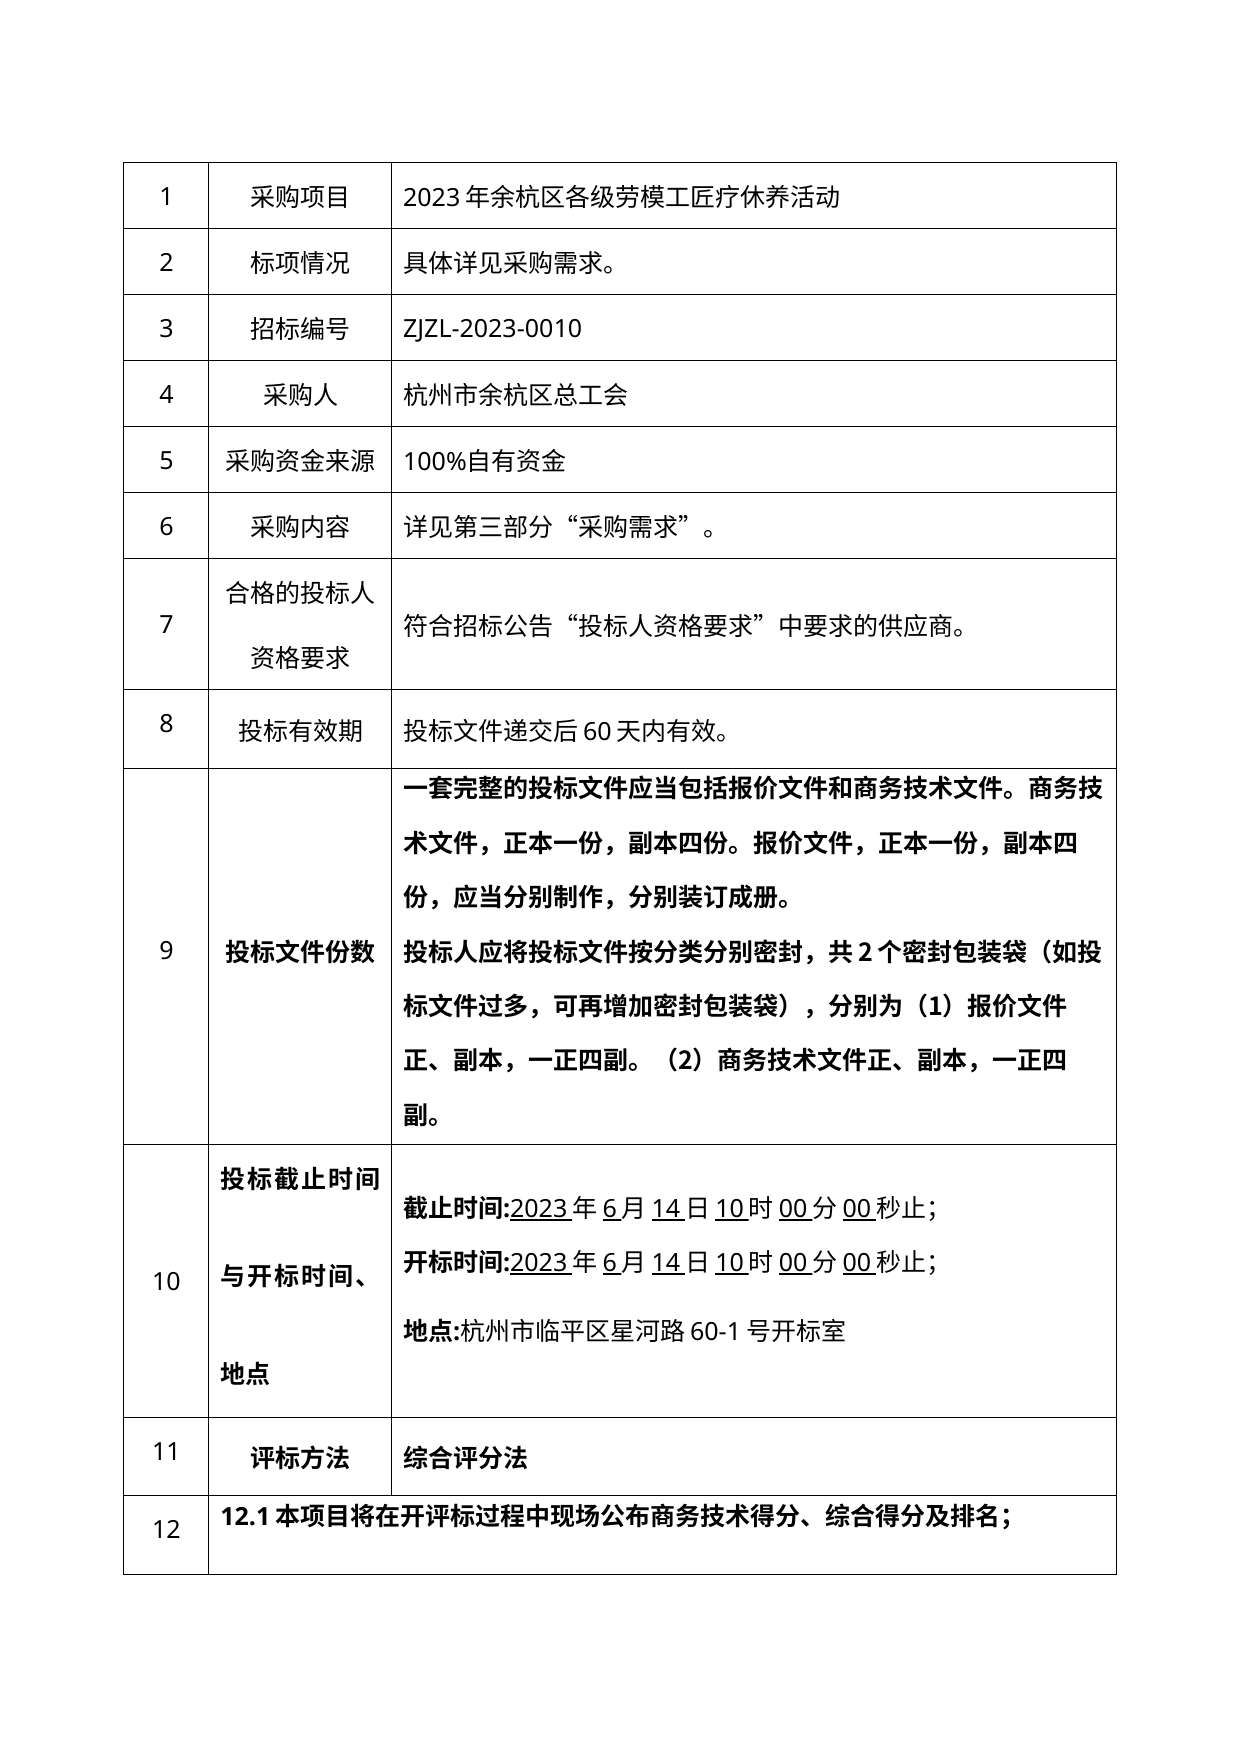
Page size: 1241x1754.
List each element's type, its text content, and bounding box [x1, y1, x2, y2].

table_cell 投标有效期 [209, 690, 391, 768]
table_cell 评标方法 [209, 1418, 391, 1495]
table_cell 11 [124, 1418, 208, 1495]
table_cell 截止时间:2023年6月14日10时00分00秒止； 开标时间:2023年6月14日10时00分00秒止； 地点:杭州市临平区星河路60-1号开标室 [392, 1145, 1116, 1417]
table_cell 投标截止时间与开标时间、地点 [209, 1145, 391, 1417]
table_cell 合格的投标人资格要求 [209, 559, 391, 689]
table_cell 2023年余杭区各级劳模工匠疗休养活动 [392, 163, 1116, 228]
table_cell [209, 1496, 1116, 1574]
table_cell 3 [124, 295, 208, 360]
table_cell 投标文件递交后60天内有效。 [392, 690, 1116, 768]
table_cell 1 [124, 163, 208, 228]
table_cell 5 [124, 427, 208, 492]
table_cell ZJZL-2023-0010 [392, 295, 1116, 360]
table_cell 采购项目 [209, 163, 391, 228]
table_cell 符合招标公告“投标人资格要求”中要求的供应商。 [392, 559, 1116, 689]
table_cell 6 [124, 493, 208, 558]
table_cell 10 [124, 1145, 208, 1417]
table_cell 招标编号 [209, 295, 391, 360]
table_cell 7 [124, 559, 208, 689]
table_cell 详见第三部分“采购需求”。 [392, 493, 1116, 558]
table_cell 具体详见采购需求。 [392, 229, 1116, 294]
table_cell 标项情况 [209, 229, 391, 294]
table_cell 9 [124, 769, 208, 1144]
table_cell 杭州市余杭区总工会 [392, 361, 1116, 426]
table_cell 2 [124, 229, 208, 294]
table_cell 100%自有资金 [392, 427, 1116, 492]
table_cell 采购人 [209, 361, 391, 426]
table_cell 8 [124, 690, 208, 768]
table_cell 一套完整的投标文件应当包括报价文件和商务技术文件。商务技术文件，正本一份，副本四份。报价文件，正本一份，副本四份，应当分别制作，分别装订成册。 投标人应将投标文件按分类分别密封，共2个密封包装袋（如投标文件过多，可再增加密封包装袋），分别为（1）报价文件正、副本，一正四副。（2）商务技术文件正、副本，一正四副。 [392, 769, 1116, 1144]
table_cell 4 [124, 361, 208, 426]
table_cell 综合评分法 [392, 1418, 1116, 1495]
table_cell 采购资金来源 [209, 427, 391, 492]
table_cell 12 [124, 1496, 208, 1574]
table_cell 采购内容 [209, 493, 391, 558]
table_cell 投标文件份数 [209, 769, 391, 1144]
